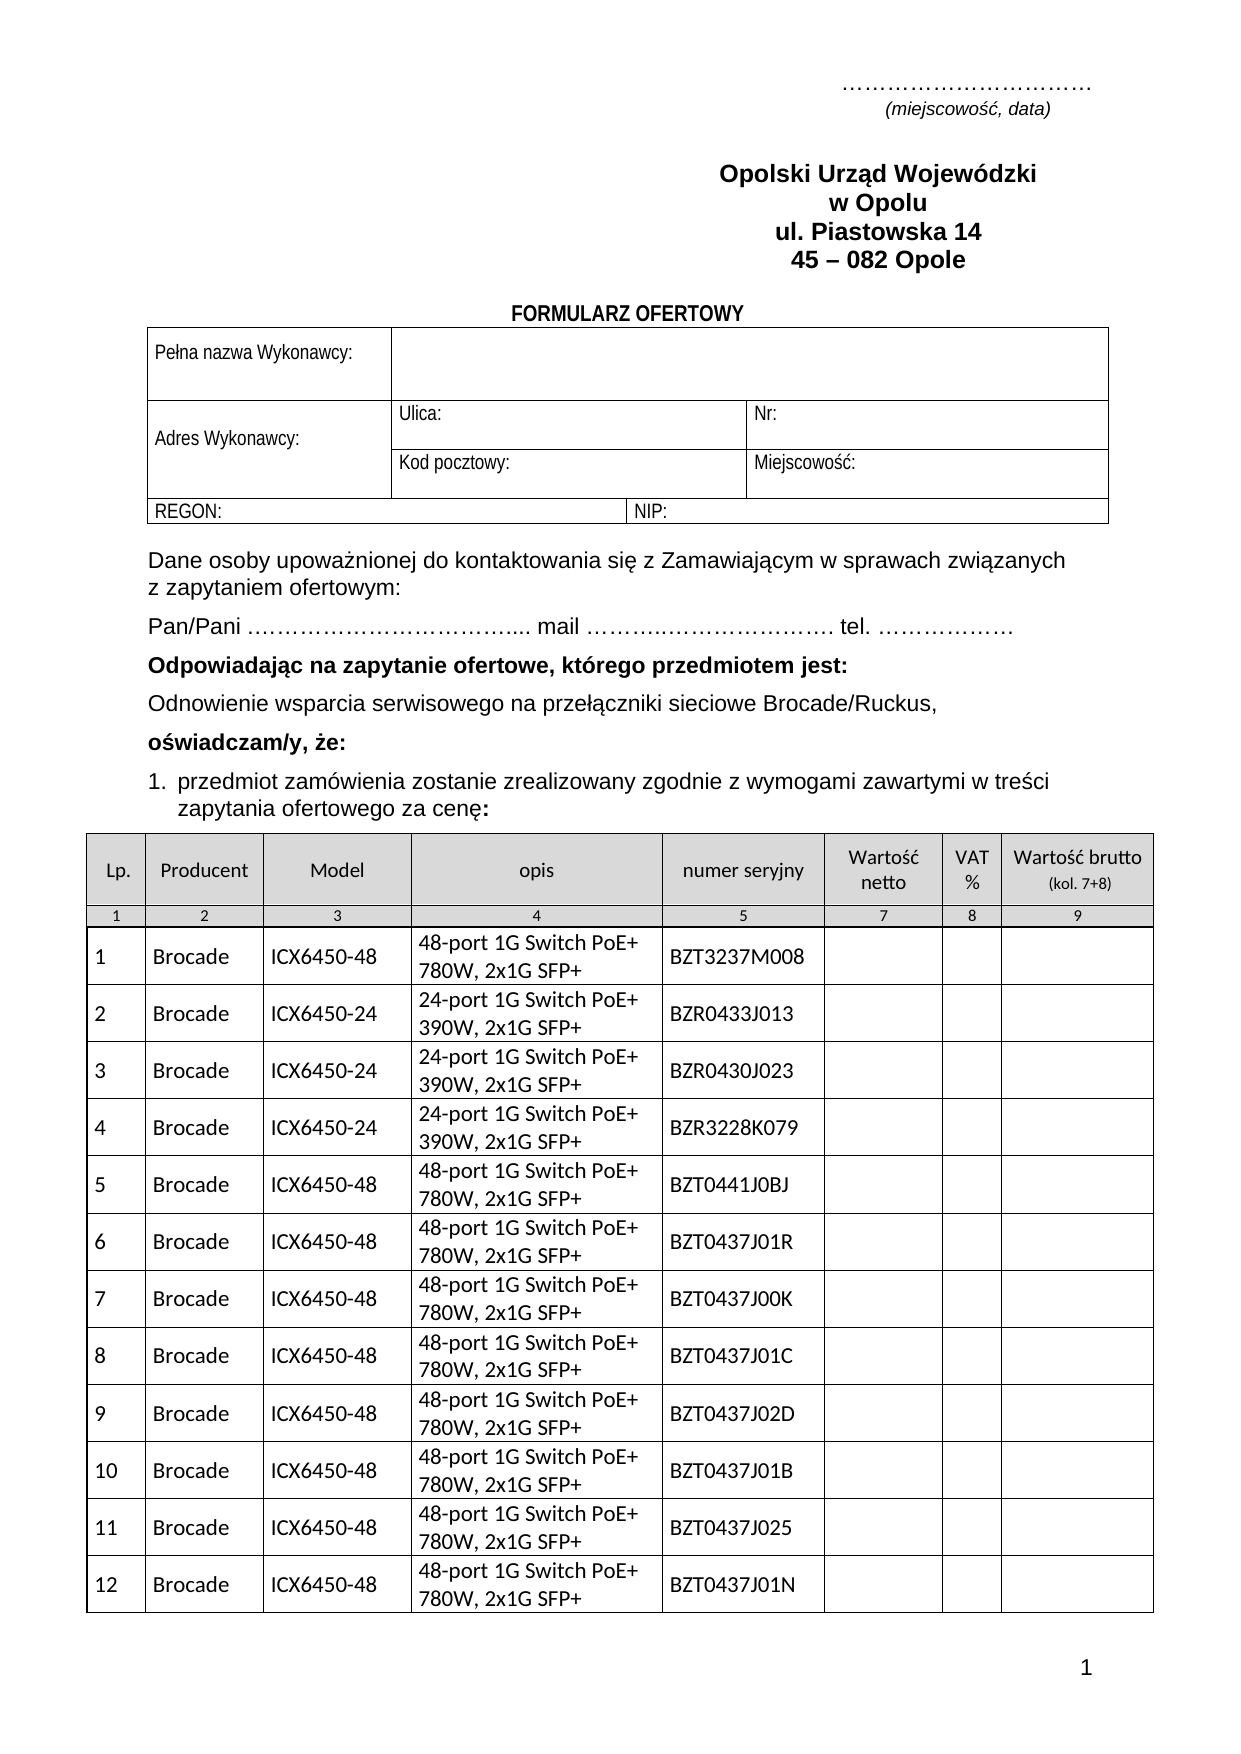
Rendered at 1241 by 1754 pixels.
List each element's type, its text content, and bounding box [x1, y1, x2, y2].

table_cell [943, 1099, 1001, 1155]
table_cell [943, 1328, 1001, 1384]
table_cell 48-port 1G Switch PoE+ 780W, 2x1G SFP+ [412, 1385, 662, 1441]
table_cell 24-port 1G Switch PoE+ 390W, 2x1G SFP+ [412, 985, 662, 1041]
table_cell [825, 928, 942, 984]
table_cell Brocade [146, 1328, 263, 1384]
table_cell [943, 1556, 1001, 1612]
text oświadczam/y, że: [148, 729, 1092, 756]
table_cell Brocade [146, 1556, 263, 1612]
table_cell [1002, 1099, 1153, 1155]
table_cell Brocade [146, 1214, 263, 1269]
table_cell BZT0437J02D [663, 1385, 824, 1441]
table_cell BZT0437J00K [663, 1271, 824, 1327]
table_cell 8 [943, 906, 1001, 926]
table_cell REGON: [148, 499, 626, 522]
table_header Producent [146, 834, 263, 904]
text Odnowienie wsparcia serwisowego na przełączniki sieciowe Brocade/Ruckus, [148, 690, 1092, 717]
table_cell 7 [88, 1271, 145, 1327]
table_cell 9 [1002, 906, 1153, 926]
table_cell [943, 928, 1001, 984]
table_cell 48-port 1G Switch PoE+ 780W, 2x1G SFP+ [412, 1499, 662, 1555]
table_cell 2 [146, 906, 263, 926]
table_cell [1002, 1271, 1153, 1327]
table_cell Ulica: [392, 401, 746, 448]
text ul. Piastowska 14 [664, 216, 1092, 245]
table_header Wartość netto [825, 834, 942, 904]
table_cell [825, 1271, 942, 1327]
table_cell 9 [88, 1385, 145, 1441]
table_cell 7 [825, 906, 942, 926]
table_cell 3 [264, 906, 411, 926]
table_cell [825, 1442, 942, 1498]
table_cell ICX6450-24 [264, 985, 411, 1041]
table_cell ICX6450-48 [264, 1214, 411, 1269]
table_cell BZR0433J013 [663, 985, 824, 1041]
table_cell 24-port 1G Switch PoE+ 390W, 2x1G SFP+ [412, 1099, 662, 1155]
table_cell 48-port 1G Switch PoE+ 780W, 2x1G SFP+ [412, 928, 662, 984]
table_cell BZR3228K079 [663, 1099, 824, 1155]
table_cell ICX6450-48 [264, 1271, 411, 1327]
table_cell [943, 1442, 1001, 1498]
table_cell ICX6450-24 [264, 1099, 411, 1155]
table_cell 48-port 1G Switch PoE+ 780W, 2x1G SFP+ [412, 1214, 662, 1269]
table_cell 1 [87, 906, 145, 926]
table_cell Brocade [146, 1156, 263, 1212]
table_cell 48-port 1G Switch PoE+ 780W, 2x1G SFP+ [412, 1156, 662, 1212]
table_cell 48-port 1G Switch PoE+ 780W, 2x1G SFP+ [412, 1271, 662, 1327]
table_cell [1002, 985, 1153, 1041]
table_cell [825, 1385, 942, 1441]
table_header Lp. [87, 834, 145, 904]
table_cell [825, 1099, 942, 1155]
table_cell [1002, 1556, 1153, 1612]
table_cell ICX6450-48 [264, 1499, 411, 1555]
table_cell Brocade [146, 1499, 263, 1555]
table_header Pełna nazwa Wykonawcy: [148, 328, 391, 399]
text w Opolu [664, 188, 1092, 216]
table_cell [825, 1556, 942, 1612]
table_cell [825, 1499, 942, 1555]
table_cell Miejscowość: [747, 450, 1108, 497]
table_cell 4 [88, 1099, 145, 1155]
list przedmiot zamówienia zostanie zrealizowany zgodnie z wymogami zawartymi w treści zapytania ofertowego za cenę: [148, 768, 1092, 821]
table_cell BZT0437J025 [663, 1499, 824, 1555]
table_cell [1002, 1214, 1153, 1269]
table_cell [412, 1556, 662, 1612]
table_cell BZT0441J0BJ [663, 1156, 824, 1212]
table_cell [1002, 1442, 1153, 1498]
table_cell BZT0437J01N [663, 1556, 824, 1612]
table_header Wartość brutto (kol. 7+8) [1002, 834, 1153, 904]
text Odpowiadając na zapytanie ofertowe, którego przedmiotem jest: [148, 652, 1092, 678]
text 45 – 082 Opole [664, 245, 1092, 274]
table_cell [1002, 1156, 1153, 1212]
table_cell 8 [88, 1328, 145, 1384]
table_cell Nr: [747, 401, 1108, 448]
text (miejscowość, data) [148, 98, 1092, 119]
table_cell Brocade [146, 1099, 263, 1155]
table_cell ICX6450-48 [264, 1385, 411, 1441]
table_cell [943, 1271, 1001, 1327]
table_cell [943, 1499, 1001, 1555]
table_cell ICX6450-48 [264, 1156, 411, 1212]
table_cell ICX6450-48 [264, 1442, 411, 1498]
text Dane osoby upoważnionej do kontaktowania się z Zamawiającym w sprawach związanych z zapytaniem ofertowym: [148, 547, 1092, 600]
table_cell Brocade [146, 1042, 263, 1098]
table_cell NIP: [627, 499, 1108, 522]
table_cell 2 [88, 985, 145, 1041]
table_cell [825, 1328, 942, 1384]
table_header opis [412, 834, 662, 904]
text Opolski Urząd Wojewódzki [664, 159, 1092, 188]
table_cell BZR0430J023 [663, 1042, 824, 1098]
table_cell 12 [88, 1556, 145, 1612]
table_cell 24-port 1G Switch PoE+ 390W, 2x1G SFP+ [412, 1042, 662, 1098]
table_header [392, 328, 1108, 399]
table_cell [825, 1156, 942, 1212]
table_cell 1 [88, 928, 145, 984]
table_cell [825, 985, 942, 1041]
table_cell [943, 1214, 1001, 1269]
table_cell Brocade [146, 1385, 263, 1441]
table_cell [943, 1156, 1001, 1212]
table_cell Kod pocztowy: [392, 450, 746, 497]
table_cell ICX6450-24 [264, 1042, 411, 1098]
table_cell [825, 1214, 942, 1269]
table_cell 48-port 1G Switch PoE+ 780W, 2x1G SFP+ [412, 1442, 662, 1498]
table_cell Adres Wykonawcy: [148, 401, 391, 497]
table_cell BZT0437J01R [663, 1214, 824, 1269]
table_cell BZT0437J01B [663, 1442, 824, 1498]
table_cell [1002, 1042, 1153, 1098]
table_cell [1002, 1385, 1153, 1441]
table_cell ICX6450-48 [264, 928, 411, 984]
table_header Model [264, 834, 411, 904]
table_cell 3 [88, 1042, 145, 1098]
table_cell Brocade [146, 928, 263, 984]
table_cell Brocade [146, 985, 263, 1041]
table_cell BZT3237M008 [663, 928, 824, 984]
table_cell 10 [88, 1442, 145, 1498]
table_cell [825, 1042, 942, 1098]
table_cell 4 [412, 906, 662, 926]
text …………………………… [148, 69, 1092, 96]
text FORMULARZ OFERTOWY [148, 300, 1107, 327]
table_cell [943, 985, 1001, 1041]
table_cell [1002, 928, 1153, 984]
table_cell 11 [88, 1499, 145, 1555]
table_header VAT % [943, 834, 1001, 904]
table_cell ICX6450-48 [264, 1328, 411, 1384]
table_cell [943, 1042, 1001, 1098]
text Pan/Pani .…………………………….... mail ………..…………………. tel. ……………… [148, 613, 1092, 639]
table_cell [1002, 1499, 1153, 1555]
table_cell 48-port 1G Switch PoE+ 780W, 2x1G SFP+ [412, 1328, 662, 1384]
table_cell 5 [663, 906, 824, 926]
table_cell ICX6450-48 [264, 1556, 411, 1612]
table_cell Brocade [146, 1271, 263, 1327]
table_cell BZT0437J01C [663, 1328, 824, 1384]
table_cell 6 [88, 1214, 145, 1269]
table_cell [943, 1385, 1001, 1441]
table_cell [1002, 1328, 1153, 1384]
table_header numer seryjny [663, 834, 824, 904]
table_cell 5 [88, 1156, 145, 1212]
table_cell Brocade [146, 1442, 263, 1498]
